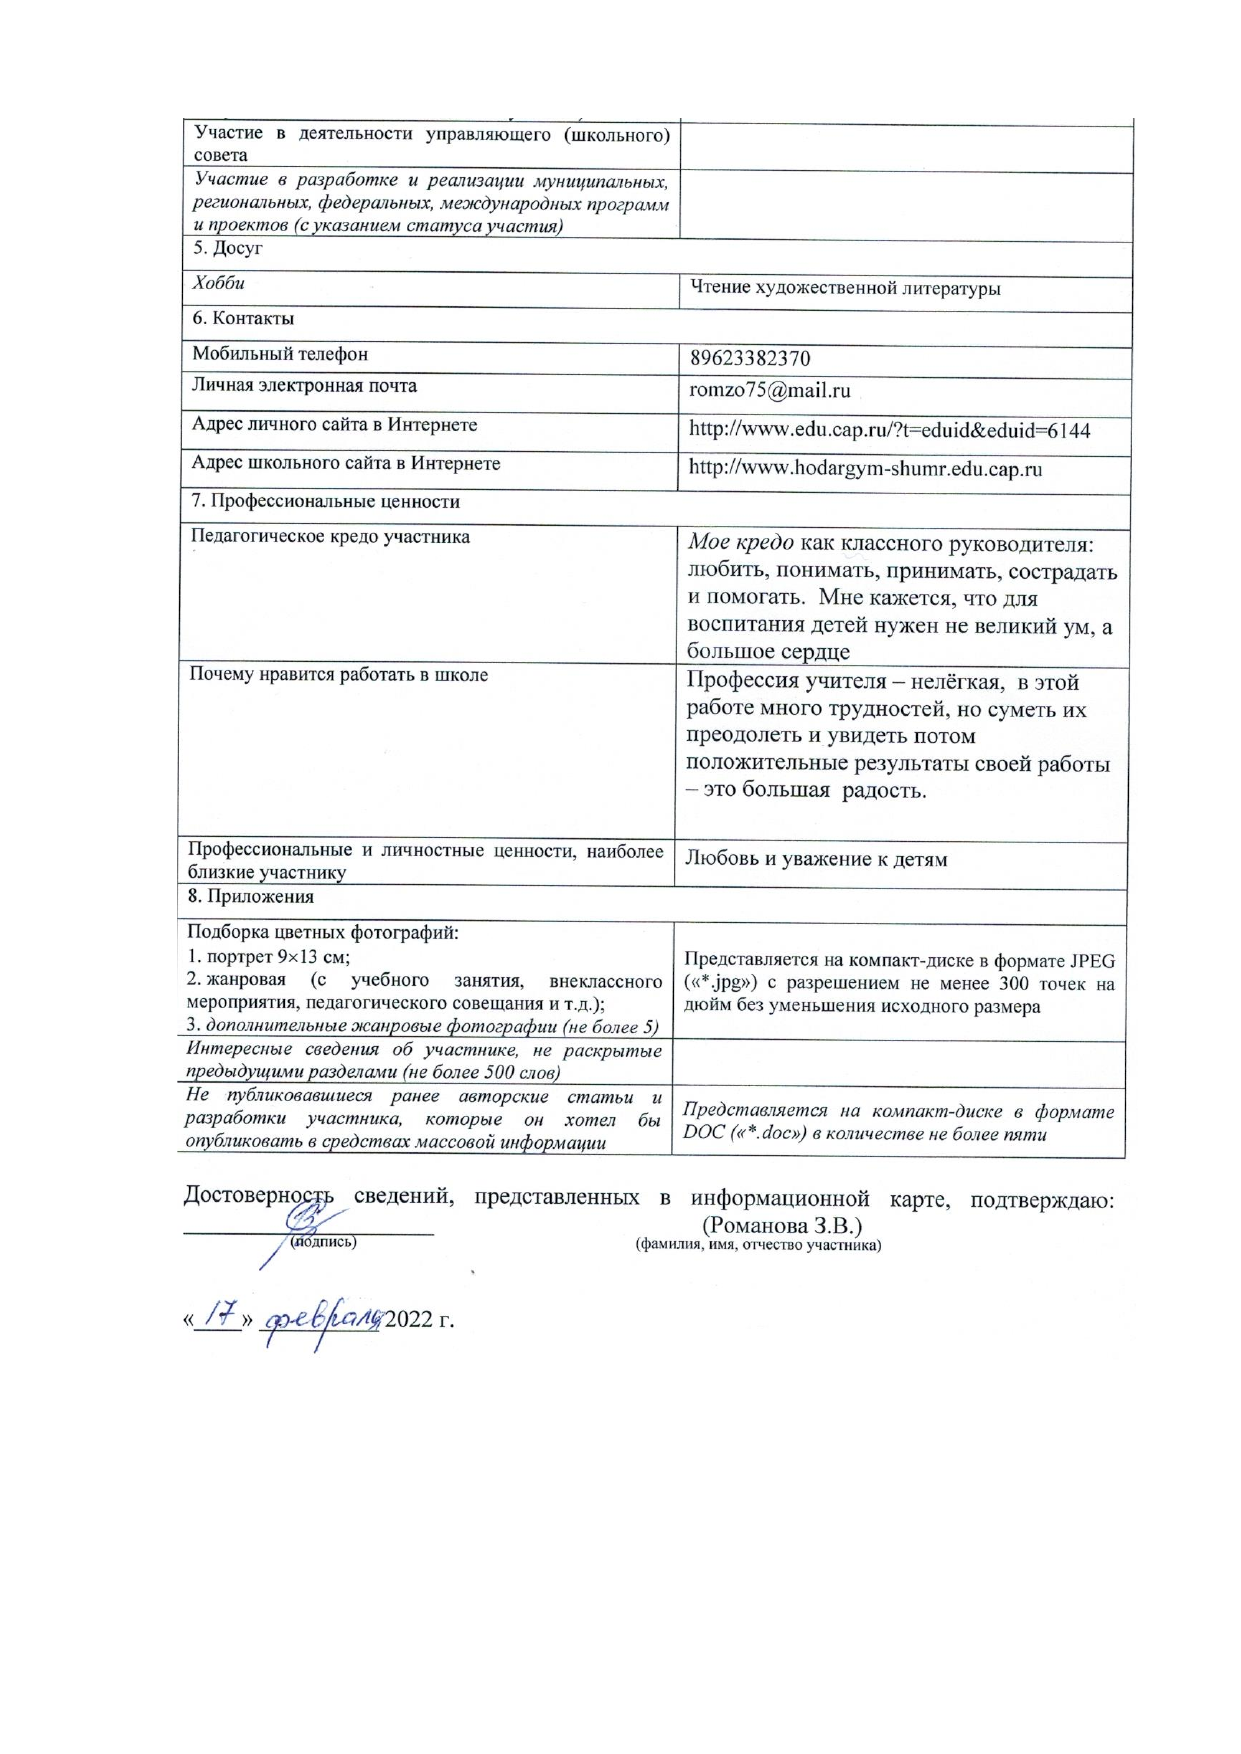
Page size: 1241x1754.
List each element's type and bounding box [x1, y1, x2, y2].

picture [177, 118, 1139, 1361]
